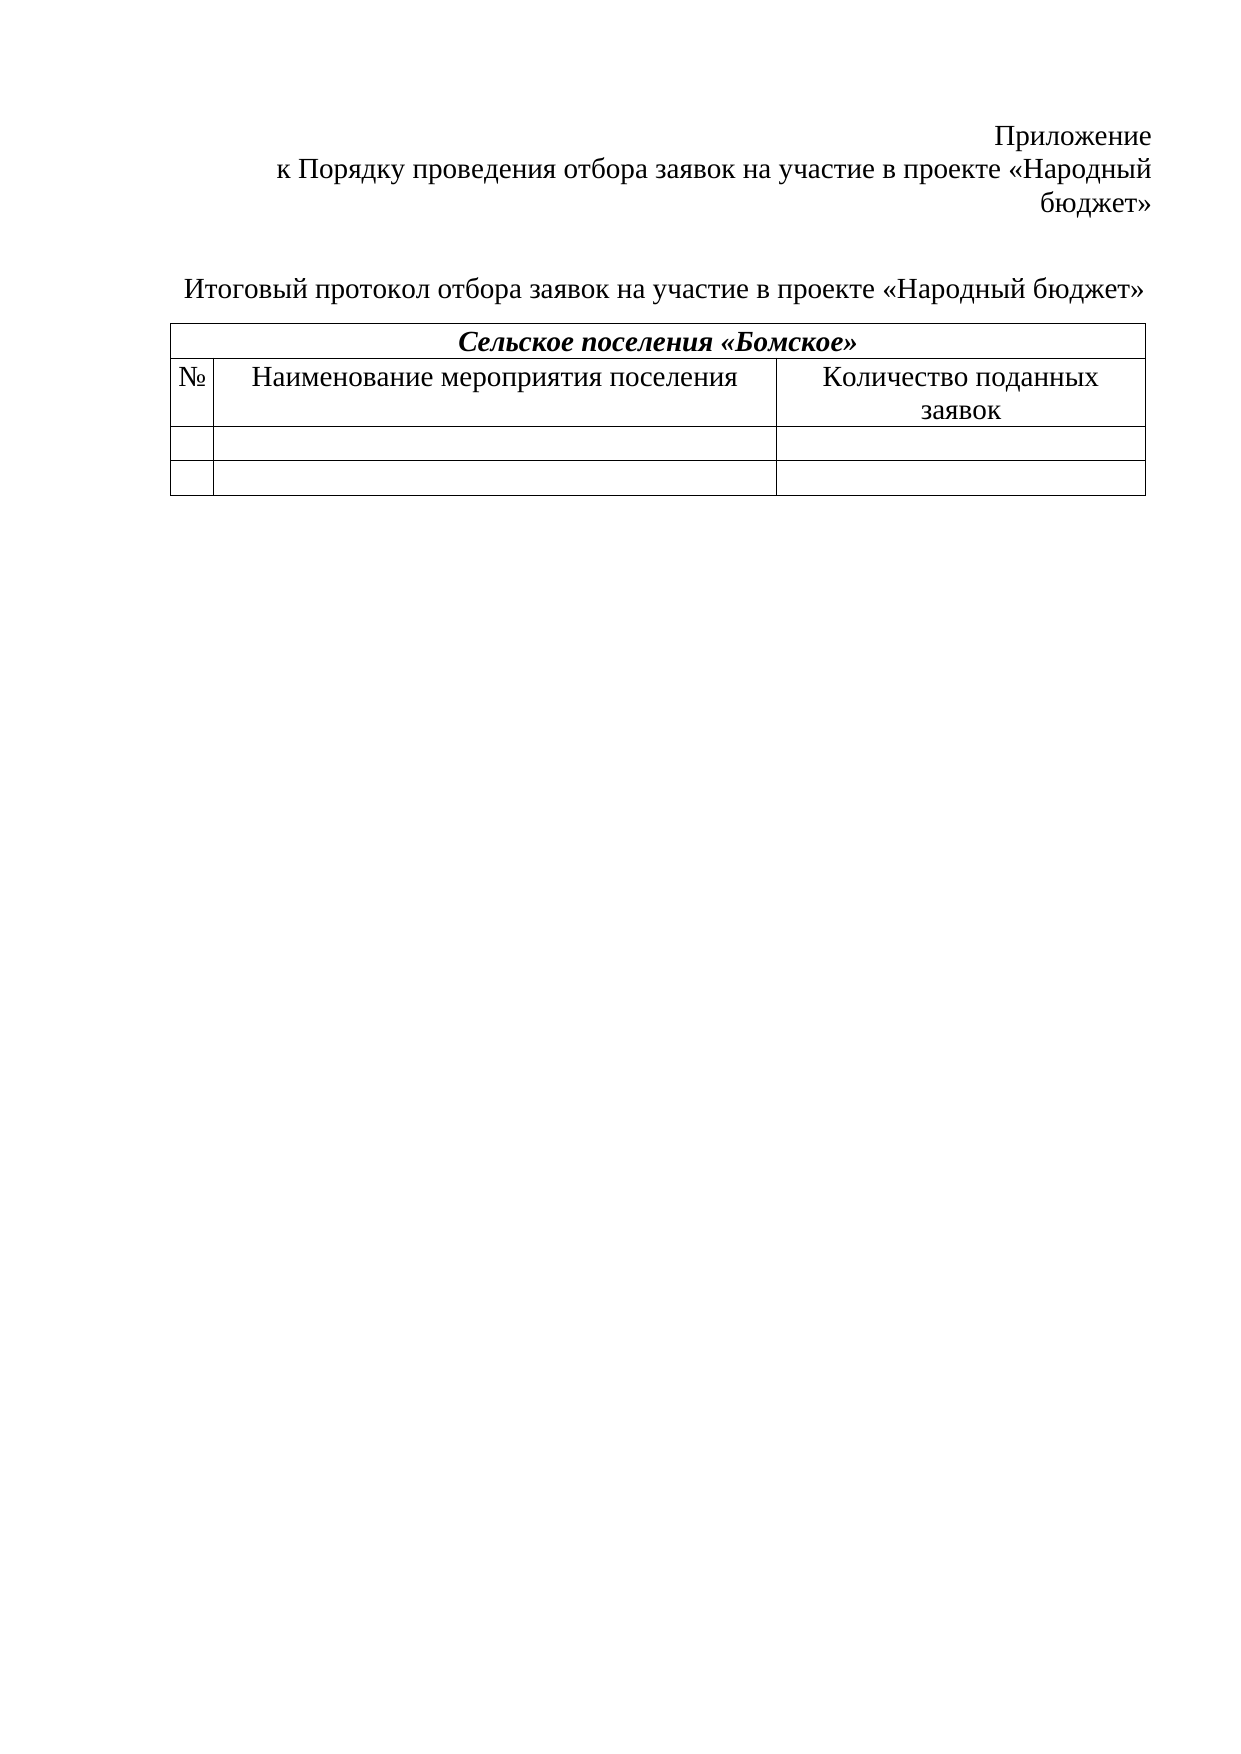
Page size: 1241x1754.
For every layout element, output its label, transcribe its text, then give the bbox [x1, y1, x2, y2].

table_header Сельское поселения «Бомское» [171, 324, 1145, 358]
table_cell [214, 427, 776, 460]
text Итоговый протокол отбора заявок на участие в проекте «Народный бюджет» [177, 271, 1152, 304]
table_cell [214, 461, 776, 495]
table_cell Наименование мероприятия поселения [214, 359, 776, 426]
table_cell № [171, 359, 213, 426]
table_cell [777, 427, 1145, 460]
table_cell [171, 427, 213, 460]
table_cell Количество поданных заявок [777, 359, 1145, 426]
text Приложение [177, 118, 1152, 152]
table_cell [171, 461, 213, 495]
table_cell [777, 461, 1145, 495]
text к Порядку проведения отбора заявок на участие в проекте «Народный бюджет» [177, 152, 1152, 219]
